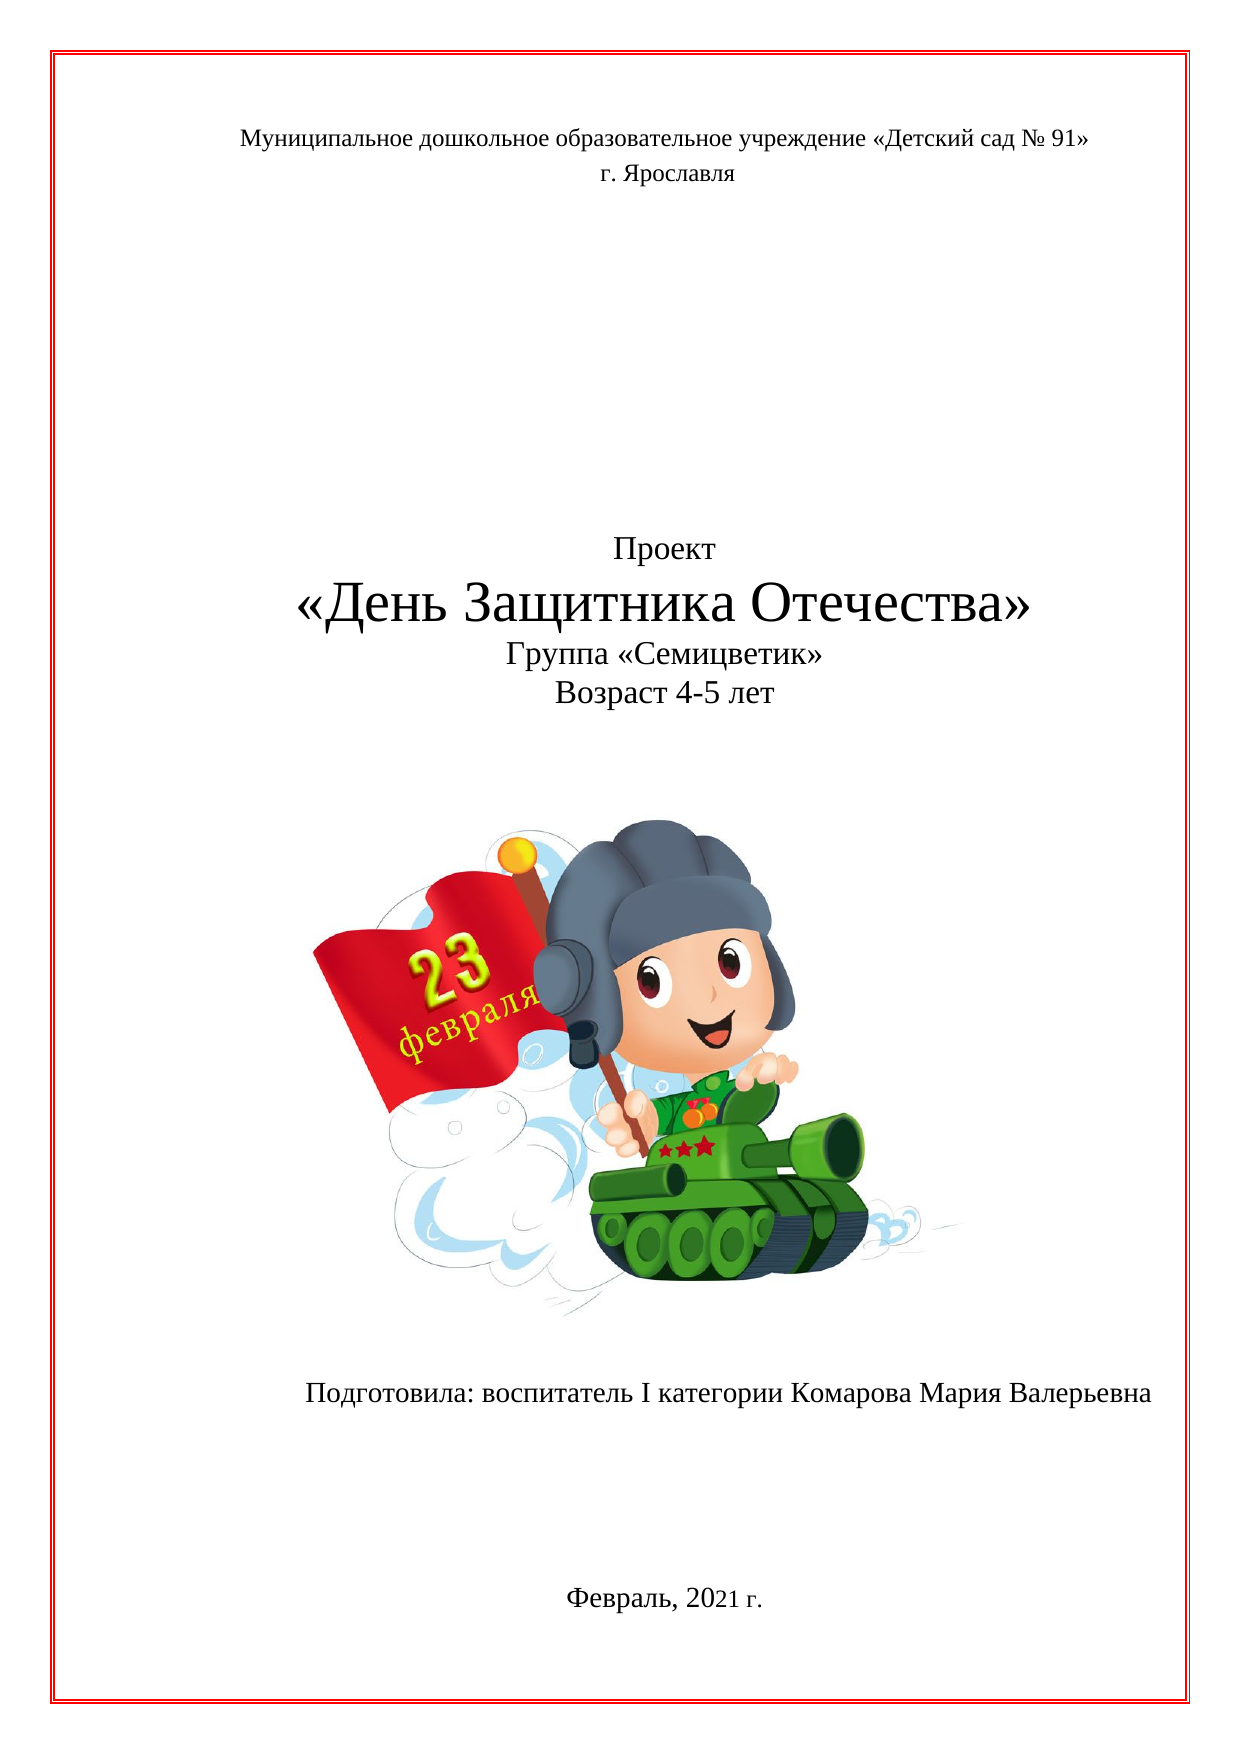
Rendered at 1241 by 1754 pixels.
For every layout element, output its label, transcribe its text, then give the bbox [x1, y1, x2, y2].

text г. Ярославля [177, 152, 1152, 186]
text Возраст 4-5 лет [177, 672, 1152, 710]
text Группа «Семицветик» [177, 633, 1152, 672]
picture [289, 778, 1040, 1341]
text Февраль, 2021 г. [177, 1579, 1152, 1613]
text Подготовила: воспитатель I категории Комарова Мария Валерьевна [177, 1374, 1152, 1408]
text «День Защитника Отечества» [177, 566, 1152, 633]
text Муниципальное дошкольное образовательное учреждение «Детский сад № 91» [177, 118, 1152, 152]
text Проект [177, 528, 1152, 566]
